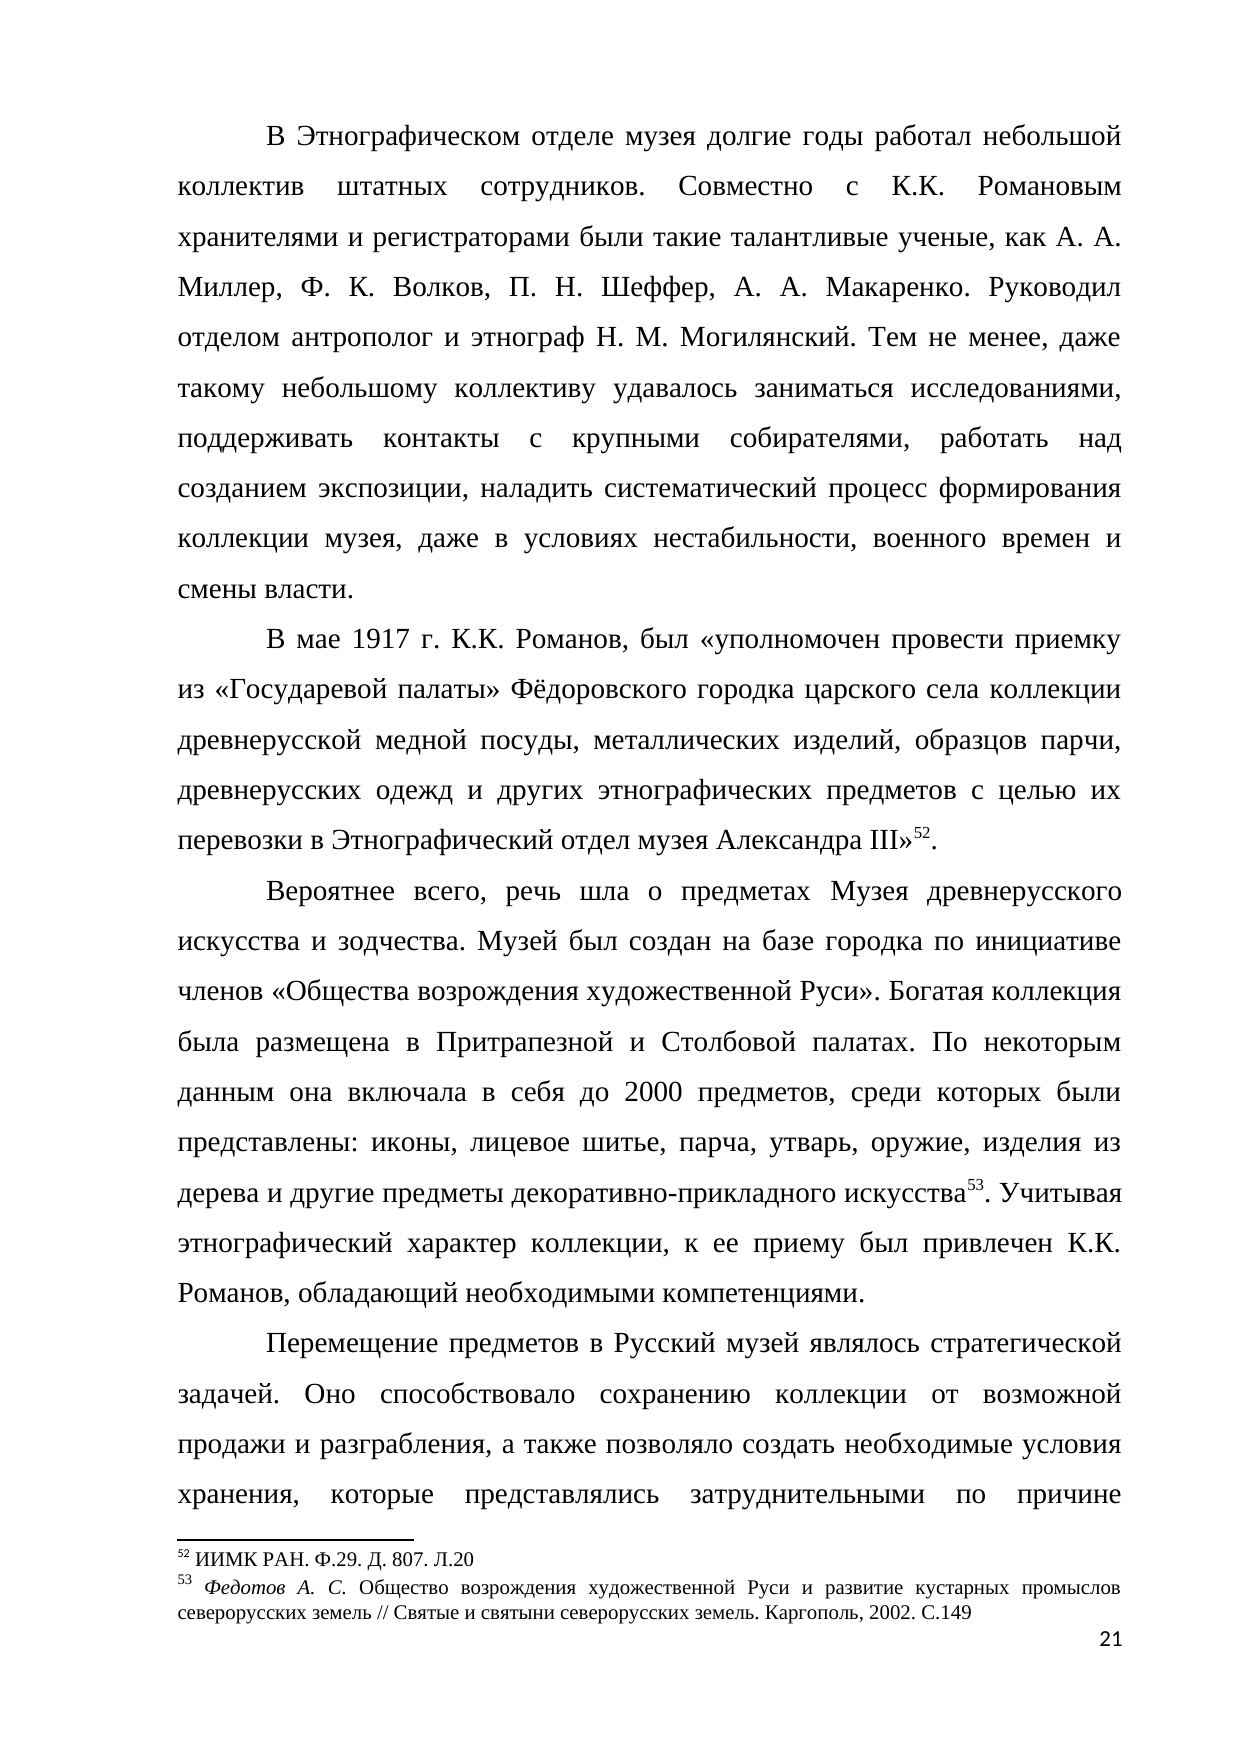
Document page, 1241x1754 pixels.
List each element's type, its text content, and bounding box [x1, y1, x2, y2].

text В мае 1917 г. К.К. Романов, был «уполномочен провести приемку из «Государевой палаты» Фёдоровского городка царского села коллекции древнерусской медной посуды, металлических изделий, образцов парчи, древнерусских одежд и других этнографических предметов с целью их перевозки в Этнографический отдел музея Александра III». [177, 621, 1122, 856]
text Вероятнее всего, речь шла о предметах Музея древнерусского искусства и зодчества. Музей был создан на базе городка по инициативе членов «Общества возрождения художественной Руси». Богатая коллекция была размещена в Притрапезной и Столбовой палатах. По некоторым данным она включала в себя до 2000 предметов, среди которых были представлены: иконы, лицевое шитье, парча, утварь, оружие, изделия из дерева и другие предметы декоративно-прикладного искусства. Учитывая этнографический характер коллекции, к ее приему был привлечен К.К. Романов, обладающий необходимыми компетенциями. [177, 1258, 1122, 1309]
text В Этнографическом отделе музея долгие годы работал небольшой коллектив штатных сотрудников. Совместно с К.К. Романовым хранителями и регистраторами были такие талантливые ученые, как А. А. Миллер, Ф. К. Волков, П. Н. Шеффер, А. А. Макаренко. Руководил отделом антрополог и этнограф Н. М. Могилянский. Тем не менее, даже такому небольшому коллективу удавалось заниматься исследованиями, поддерживать контакты с крупными собирателями, работать над созданием экспозиции, наладить систематический процесс формирования коллекции музея, даже в условиях нестабильности, военного времен и смены власти. [177, 118, 1122, 604]
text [177, 1326, 1122, 1510]
text Вероятнее всего, речь шла о предметах Музея древнерусского искусства и зодчества. Музей был создан на базе городка по инициативе членов «Общества возрождения художественной Руси». Богатая коллекция была размещена в Притрапезной и Столбовой палатах. По некоторым данным она включала в себя до 2000 предметов, среди которых были представлены: иконы, лицевое шитье, парча, утварь, оружие, изделия из дерева и другие предметы декоративно-прикладного искусства. Учитывая этнографический характер коллекции, к ее приему был привлечен К.К. Романов, обладающий необходимыми компетенциями. [177, 873, 1122, 1225]
